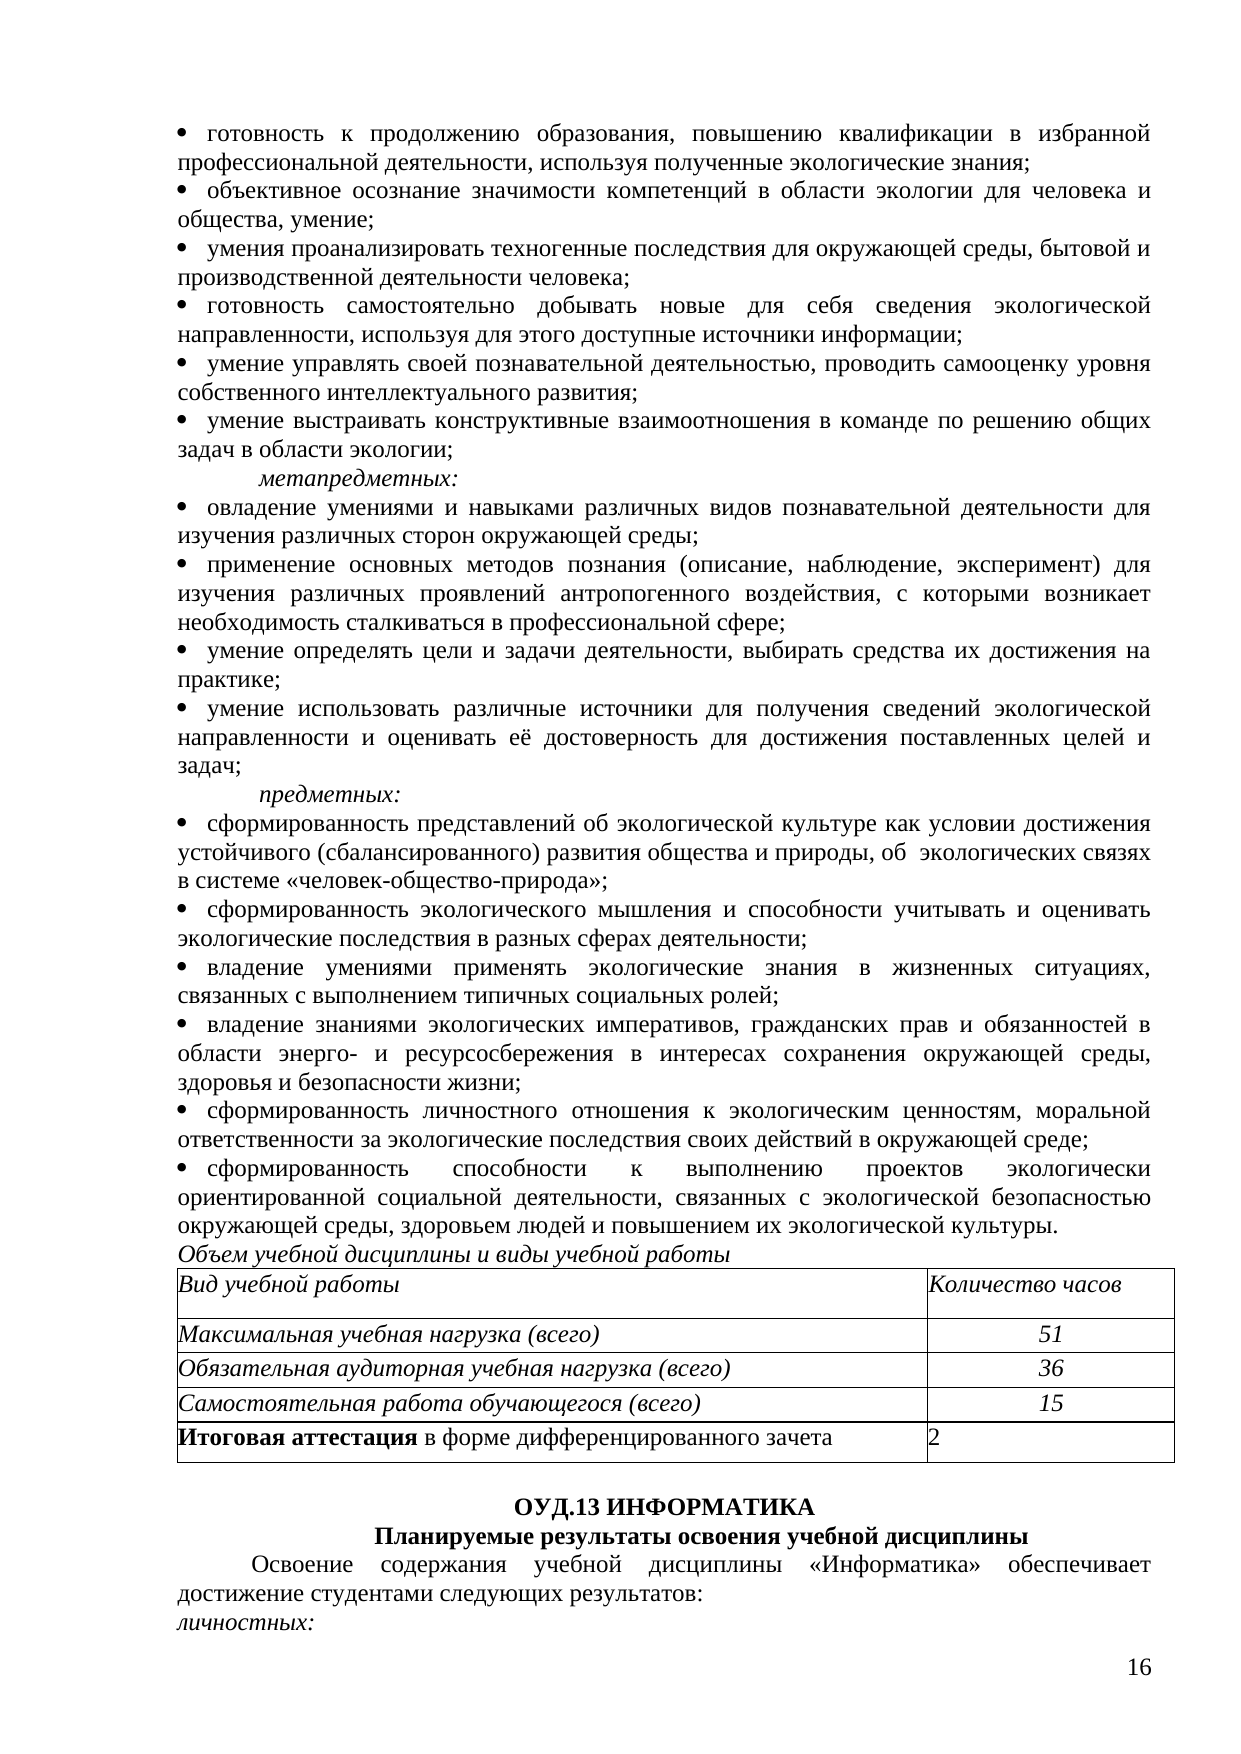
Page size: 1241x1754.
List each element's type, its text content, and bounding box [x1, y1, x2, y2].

list сформированность представлений об экологической культуре как условии достижения устойчивого (сбалансированного) развития общества и природы, об экологических связях в системе «человек-общество-природа»; [177, 808, 1152, 894]
list владение умениями применять экологические знания в жизненных ситуациях, связанных с выполнением типичных социальных ролей; [177, 952, 1152, 1009]
text Объем учебной дисциплины и виды учебной работы [177, 1239, 1152, 1268]
list готовность к продолжению образования, повышению квалификации в избранной профессиональной деятельности, используя полученные экологические знания; [177, 118, 1152, 176]
list сформированность личностного отношения к экологическим ценностям, моральной ответственности за экологические последствия своих действий в окружающей среде; [177, 1096, 1152, 1153]
list умение выстраивать конструктивные взаимоотношения в команде по решению общих задач в области экологии; [177, 406, 1152, 463]
table_header Количество часов [928, 1269, 1174, 1318]
text предметных: [215, 779, 1080, 808]
text Планируемые результаты освоения учебной дисциплины [177, 1521, 1152, 1549]
text личностных: [177, 1607, 1152, 1636]
list умения проанализировать техногенные последствия для окружающей среды, бытовой и производственной деятельности человека; [177, 233, 1152, 291]
table_cell 36 [928, 1353, 1174, 1387]
table_cell Обязательная аудиторная учебная нагрузка (всего) [178, 1353, 927, 1387]
list объективное осознание значимости компетенций в области экологии для человека и общества, умение; [177, 176, 1152, 233]
list овладение умениями и навыками различных видов познавательной деятельности для изучения различных сторон окружающей среды; [177, 492, 1152, 549]
table_cell Максимальная учебная нагрузка (всего) [178, 1319, 927, 1352]
list сформированность экологического мышления и способности учитывать и оценивать экологические последствия в разных сферах деятельности; [177, 894, 1152, 952]
table_cell Самостоятельная работа обучающегося (всего) [178, 1388, 927, 1421]
list умение определять цели и задачи деятельности, выбирать средства их достижения на практике; [177, 636, 1152, 693]
table_cell 51 [928, 1319, 1174, 1352]
table_header Вид учебной работы [178, 1269, 927, 1318]
list умение управлять своей познавательной деятельностью, проводить самооценку уровня собственного интеллектуального развития; [177, 348, 1152, 406]
text ОУД.13 Информатика [177, 1492, 1152, 1521]
table_cell 2 [928, 1423, 1174, 1462]
list готовность самостоятельно добывать новые для себя сведения экологической направленности, используя для этого доступные источники информации; [177, 291, 1152, 348]
list владение знаниями экологических императивов, гражданских прав и обязанностей в области энерго- и ресурсосбережения в интересах сохранения окружающей среды, здоровья и безопасности жизни; [177, 1009, 1152, 1096]
list умение использовать различные источники для получения сведений экологической направленности и оценивать её достоверность для достижения поставленных целей и задач; [177, 693, 1152, 779]
table_cell 15 [928, 1388, 1174, 1421]
text Освоение содержания учебной дисциплины «Информатика» обеспечивает достижение студентами следующих результатов: [177, 1549, 1152, 1607]
list применение основных методов познания (описание, наблюдение, эксперимент) для изучения различных проявлений антропогенного воздействия, с которыми возникает необходимость сталкиваться в профессиональной сфере; [177, 549, 1152, 636]
table_cell Итоговая аттестация в форме дифференцированного зачета [178, 1423, 927, 1462]
text метапредметных: [215, 463, 1080, 492]
list сформированность способности к выполнению проектов экологически ориентированной социальной деятельности, связанных с экологической безопасностью окружающей среды, здоровьем людей и повышением их экологической культуры. [177, 1153, 1152, 1239]
